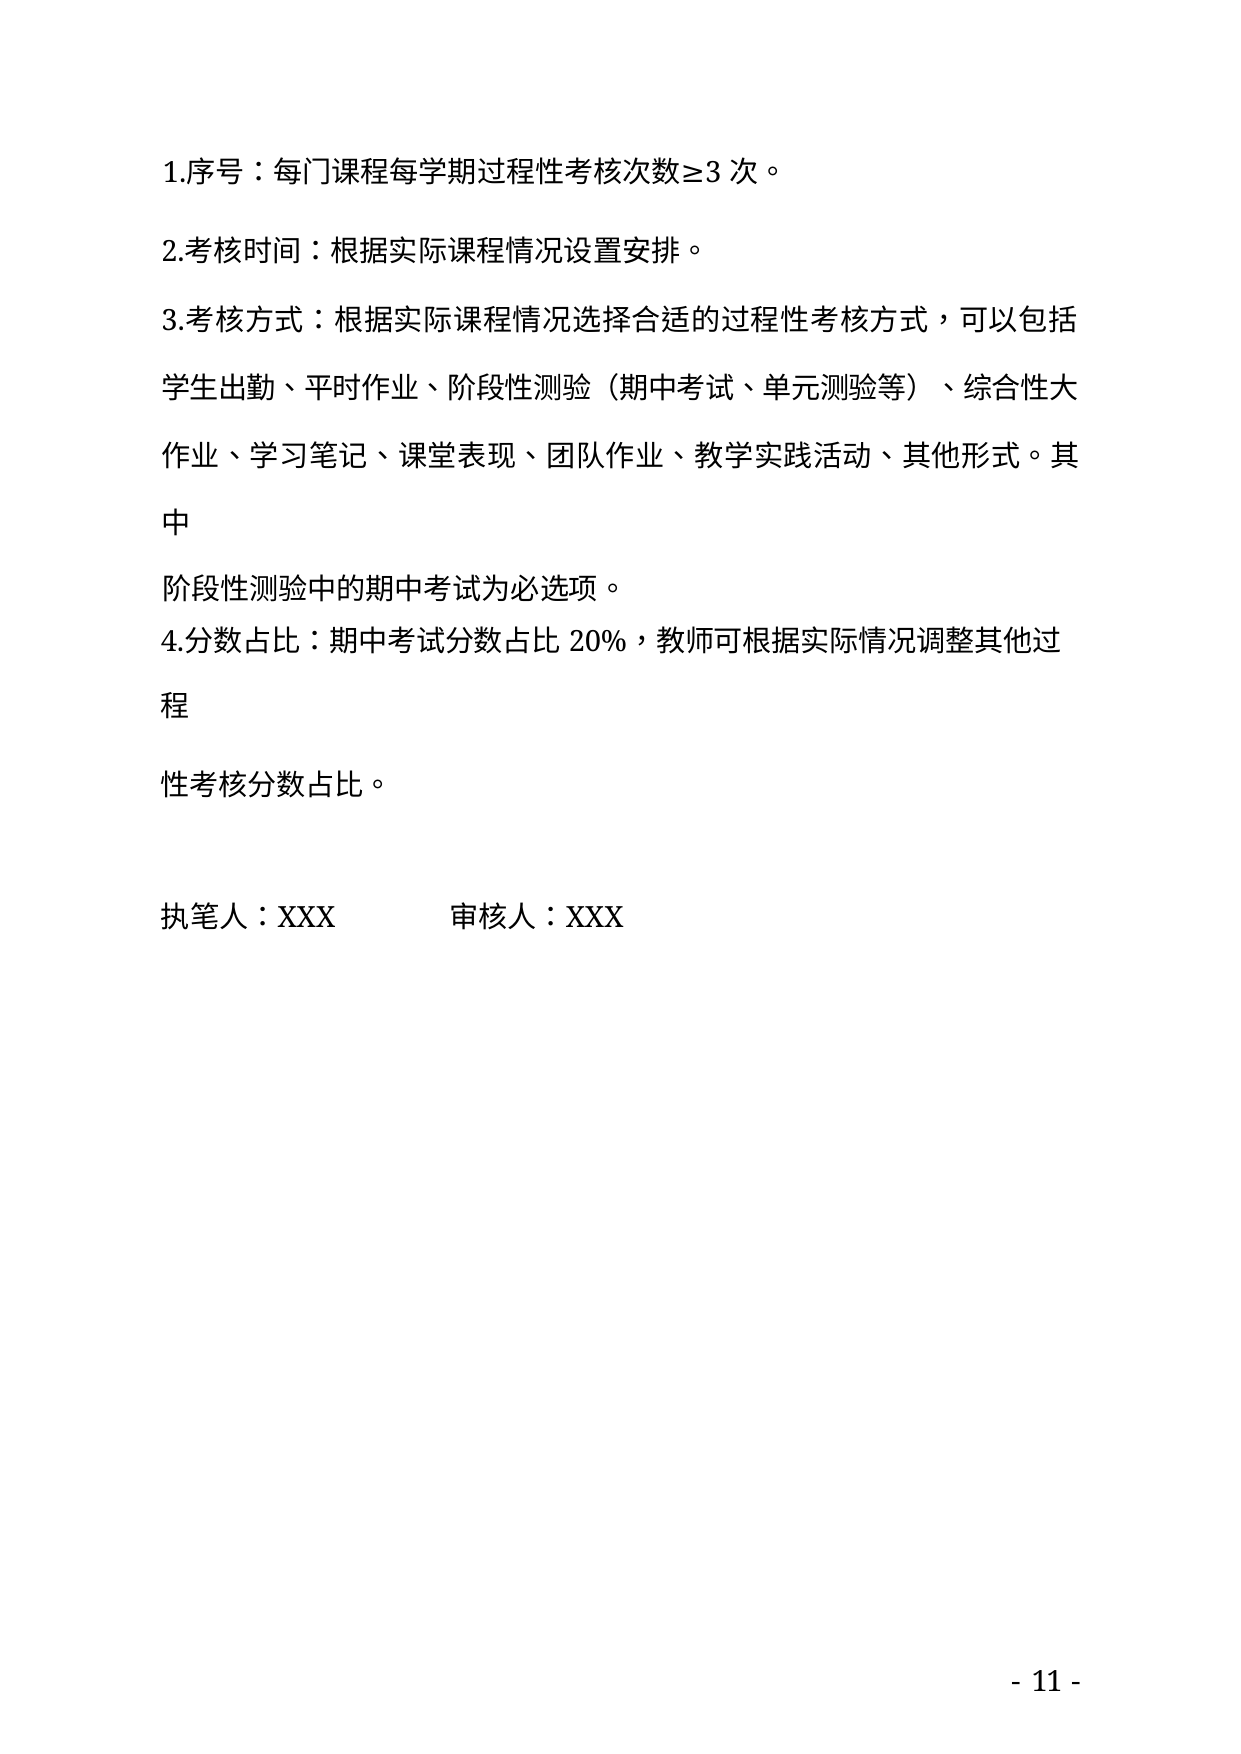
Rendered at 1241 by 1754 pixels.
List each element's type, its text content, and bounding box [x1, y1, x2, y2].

text 性考核分数占比。 [161, 767, 1081, 803]
text 阶段性测验中的期中考试为必选项。 [162, 571, 1081, 607]
text 3.考核方式：根据实际课程情况选择合适的过程性考核方式，可以包括 学生出勤、平时作业、阶段性测验（期中考试、单元测验等）、综合性大 作业、学习笔记、课堂表现、团队作业、教学实践活动、其他形式。其中 [161, 299, 1081, 542]
text 2.考核时间：根据实际课程情况设置安排。 [161, 233, 1081, 269]
text 1.序号：每门课程每学期过程性考核次数≥3 次。 [163, 168, 1081, 233]
text 4.分数占比：期中考试分数占比 20%，教师可根据实际情况调整其他过程 [161, 637, 1081, 767]
text 执笔人：XXX 审核人：XXX [161, 898, 1081, 934]
